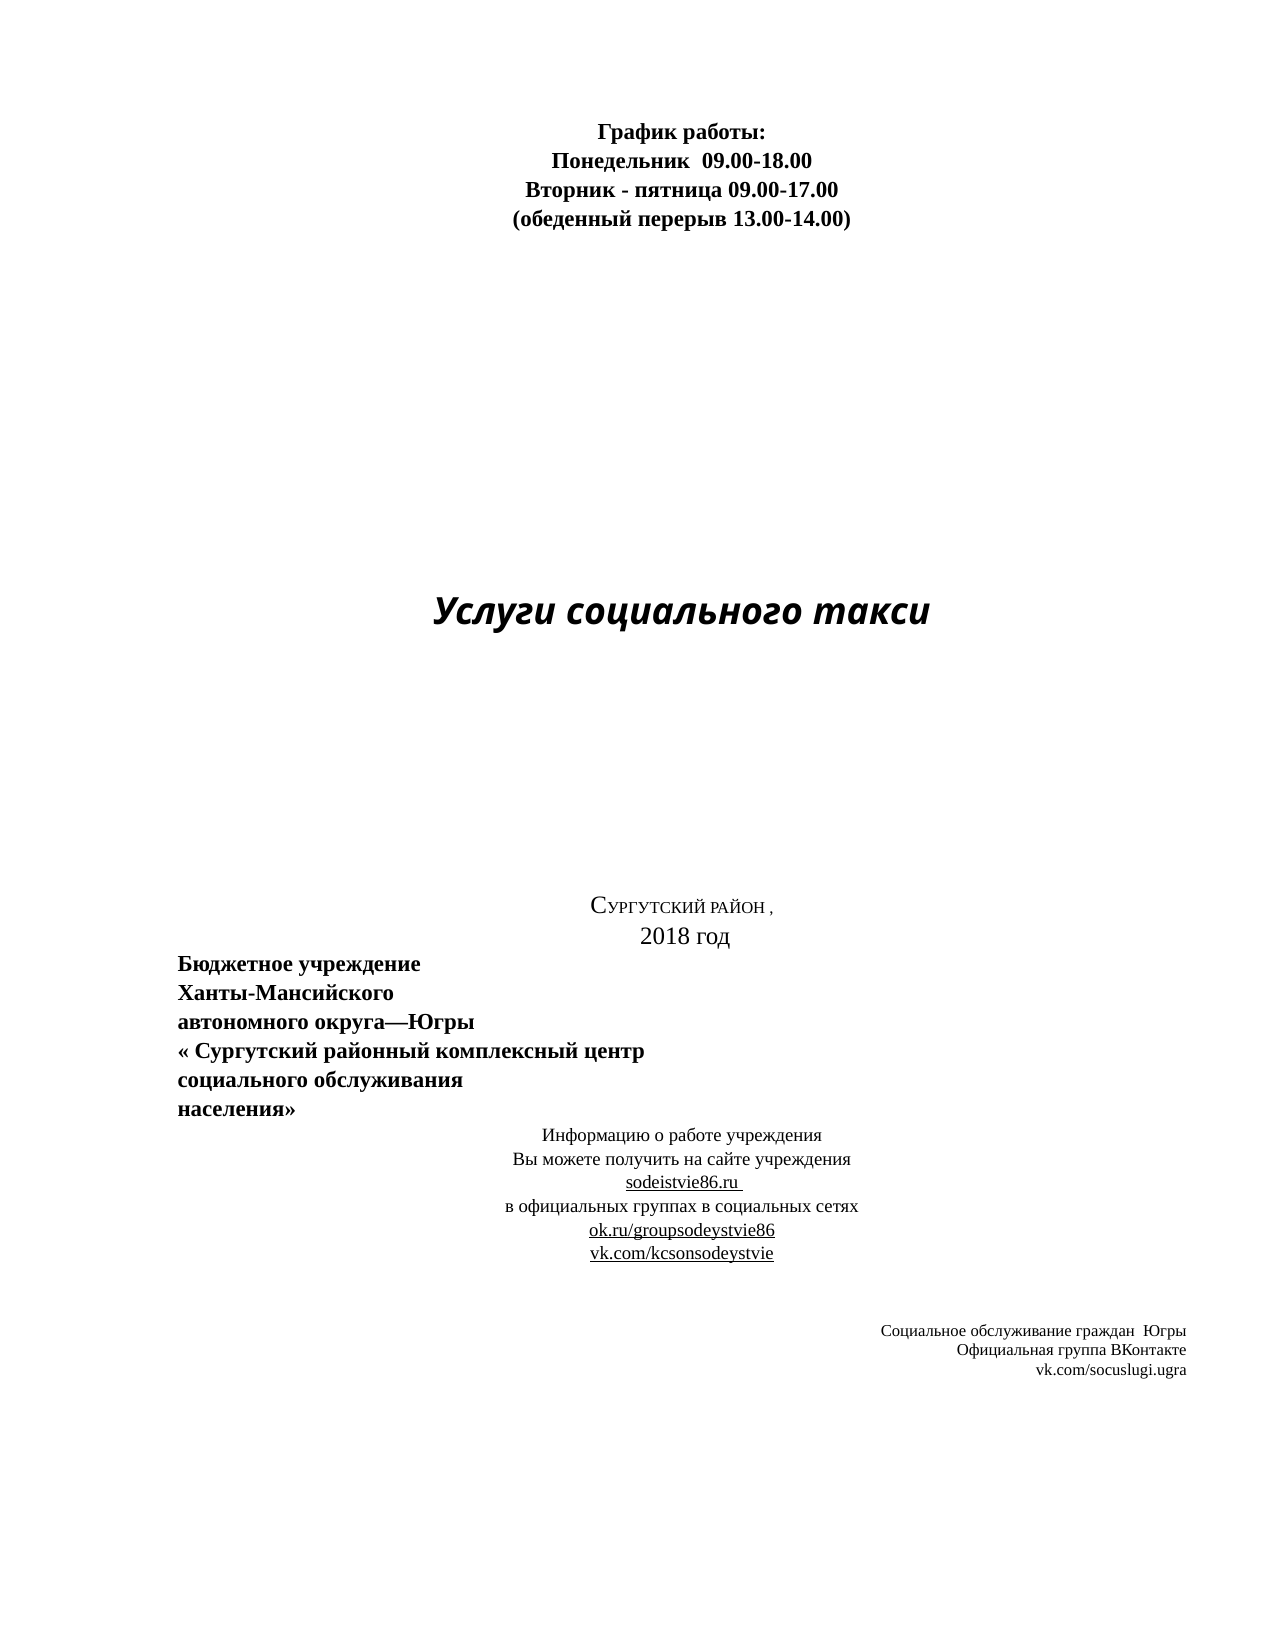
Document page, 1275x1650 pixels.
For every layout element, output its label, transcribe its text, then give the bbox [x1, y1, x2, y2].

text населения» [177, 1095, 1186, 1121]
subtitle График работы: [177, 118, 1186, 144]
text Социальное обслуживание граждан Югры [177, 1321, 1186, 1340]
text СУРГУТСКИЙ РАЙОН , [177, 890, 1186, 919]
text Бюджетное учреждение [177, 950, 1186, 977]
text автономного округа—Югры [177, 1008, 1186, 1034]
subtitle в официальных группах в социальных сетях [177, 1195, 1186, 1216]
text vk.com/socuslugi.ugra [177, 1359, 1186, 1378]
subtitle sodeistvie86.ru [177, 1171, 1186, 1193]
subtitle Понедельник 09.00-18.00 [177, 147, 1186, 173]
text « Сургутский районный комплексный центр [177, 1037, 1186, 1063]
subtitle Вы можете получить на сайте учреждения [177, 1148, 1186, 1169]
text социального обслуживания [177, 1066, 1186, 1092]
subtitle ok.ru/groupsodeystvie86 [177, 1218, 1186, 1240]
subtitle vk.com/kcsonsodeystvie [177, 1242, 1186, 1264]
subtitle Вторник - пятница 09.00-17.00 [177, 176, 1186, 202]
text 2018 год [177, 921, 1186, 950]
text Официальная группа ВКонтакте [177, 1340, 1186, 1359]
text Ханты-Мансийского [177, 979, 1186, 1006]
subtitle Информацию о работе учреждения [177, 1124, 1186, 1146]
text Услуги социального такси [177, 584, 1186, 636]
subtitle (обеденный перерыв 13.00-14.00) [177, 205, 1186, 231]
